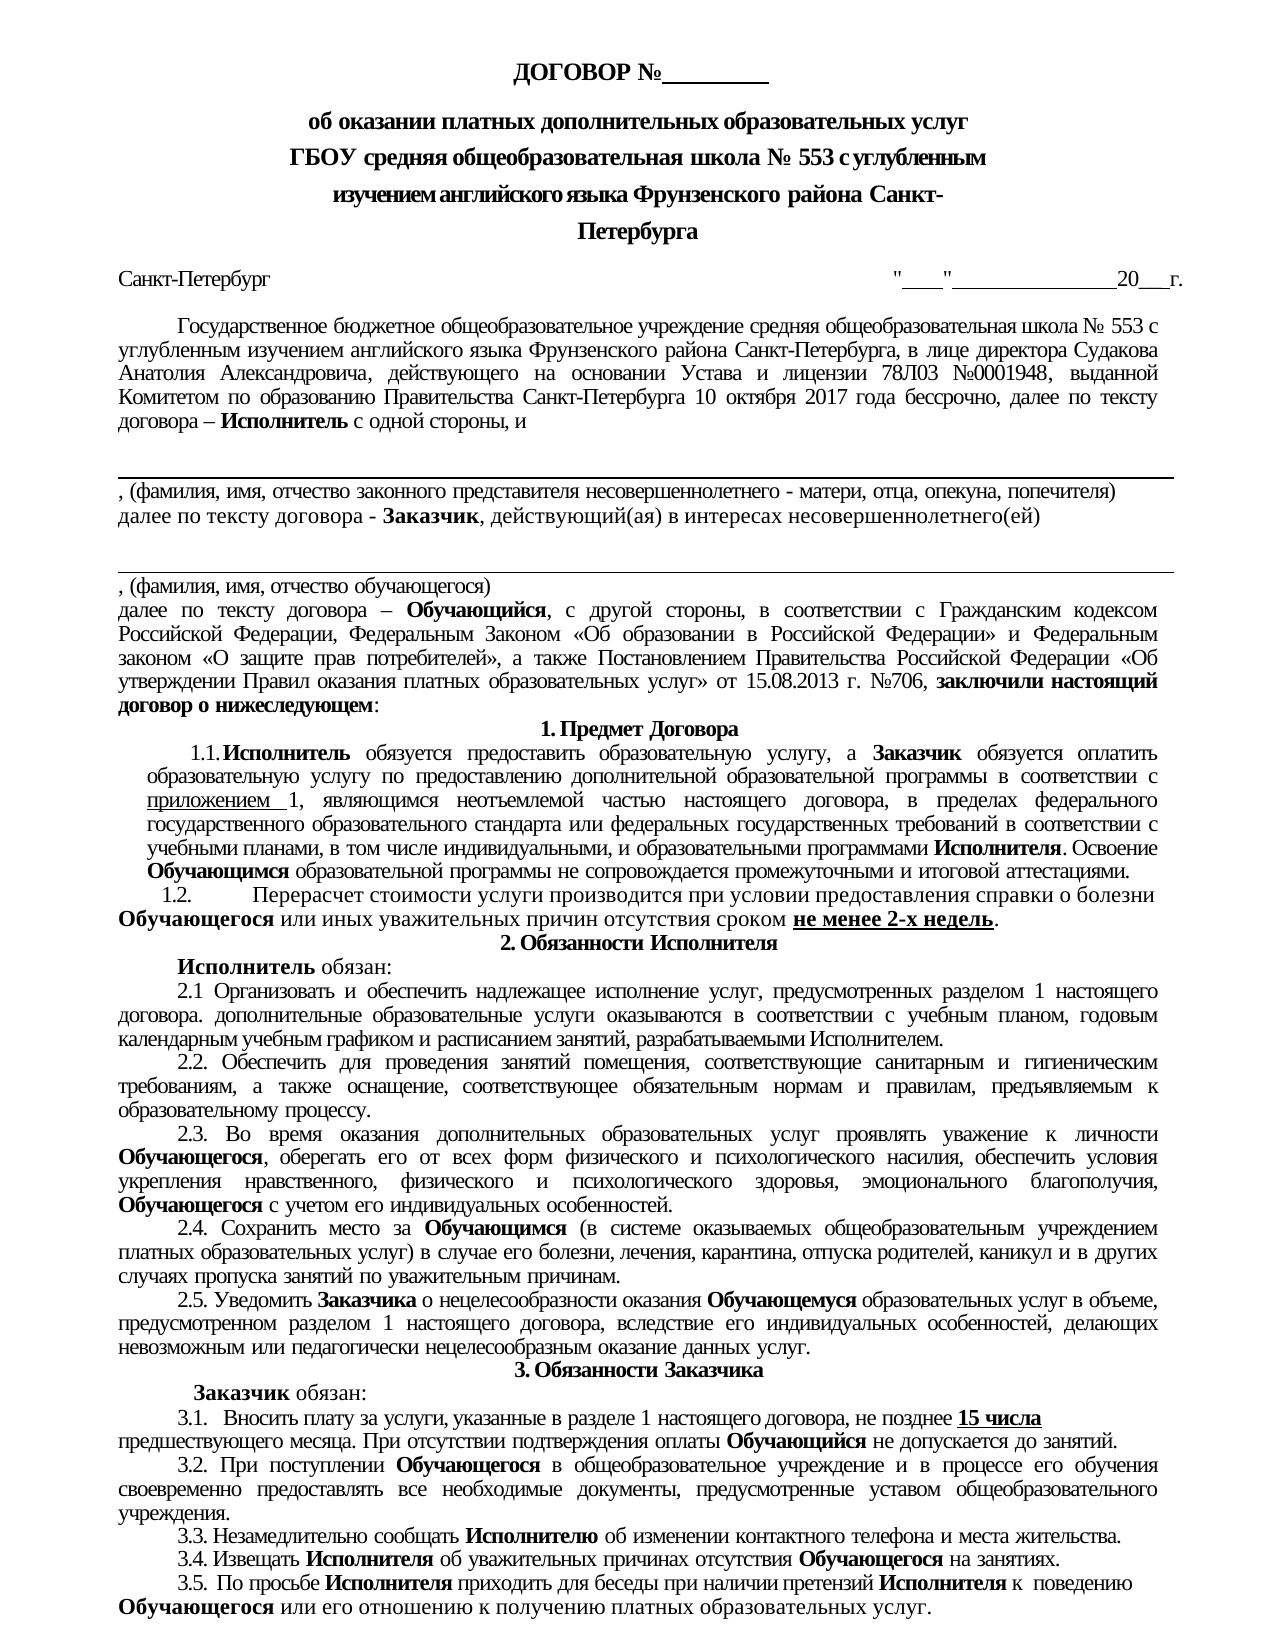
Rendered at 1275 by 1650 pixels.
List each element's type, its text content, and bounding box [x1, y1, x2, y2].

text Санкт-Петербург " " 20__ г. [118, 265, 1244, 291]
subtitle ДОГОВОР № [38, 57, 1244, 86]
list Извещать Исполнителя об уважительных причинах отсутствия Обучающегося на занятиях. [177, 1548, 1244, 1572]
text 2.1 Организовать и обеспечить надлежащее исполнение услуг, предусмотренных разделом 1 настоящего договора. дополнительные образовательные услуги оказываются в соответствии с учебным планом, годовым календарным учебным графиком и расписанием занятий, разрабатываемыми Исполнителем. [118, 980, 1158, 1051]
subtitle Обязанности Исполнителя [500, 932, 1244, 955]
list Во время оказания дополнительных образовательных услуг проявлять уважение к личности Обучающегося, оберегать его от всех форм физического и психологического насилия, обеспечить условия укрепления нравственного, физического и психологического здоровья, эмоционального благополучия, Обучающегося с учетом его индивидуальных особенностей. [118, 1122, 1158, 1217]
list Вносить плату за услуги, указанные в разделе 1 настоящего договора, не позднее 15 числа предшествующего месяца. При отсутствии подтверждения оплаты Обучающийся не допускается до занятий. [118, 1407, 1158, 1454]
list Обеспечить для проведения занятий помещения, соответствующие санитарным и гигиеническим требованиям, а также оснащение, соответствующее обязательным нормам и правилам, предъявляемым к образовательному процессу. [118, 1051, 1158, 1122]
list Перерасчет стоимости услуги производится при условии предоставления справки о болезни Обучающегося или иных уважительных причин отсутствия сроком не менее 2-х недель. [118, 884, 1244, 932]
text далее по тексту договора - Заказчик, действующий(ая) в интересах несовершеннолетнего(ей) [118, 504, 1244, 528]
text Исполнитель обязан: [177, 955, 1244, 979]
text Обучающегося или его отношению к получению платных образовательных услуг. [118, 1595, 1244, 1619]
text об оказании платных дополнительных образовательных услуг ГБОУ средняя общеобразовательная школа № 553 с углубленным изучением английского языка Фрунзенского района Санкт-Петербурга [278, 106, 998, 245]
list Исполнитель обязуется предоставить образовательную услугу, а Заказчик обязуется оплатить образовательную услугу по предоставлению дополнительной образовательной программы в соответствии с приложением 1, являющимся неотъемлемой частью настоящего договора, в пределах федерального государственного образовательного стандарта или федеральных государственных требований в соответствии с учебными планами, в том числе индивидуальными, и образовательными программами Исполнителя. Освоение Обучающимся образовательной программы не сопровождается промежуточными и итоговой аттестациями. [147, 741, 1158, 884]
list Уведомить Заказчика о нецелесообразности оказания Обучающемуся образовательных услуг в объеме, предусмотренном разделом 1 настоящего договора, вследствие его индивидуальных особенностей, делающих невозможным или педагогически нецелесообразным оказание данных услуг. [118, 1288, 1158, 1359]
list Незамедлительно сообщать Исполнителю об изменении контактного телефона и места жительства. [177, 1525, 1244, 1548]
list Сохранить место за Обучающимся (в системе оказываемых общеобразовательным учреждением платных образовательных услуг) в случае его болезни, лечения, карантина, отпуска родителей, каникул и в других случаях пропуска занятий по уважительным причинам. [118, 1217, 1158, 1288]
text далее по тексту договора – Обучающийся, с другой стороны, в соответствии с Гражданским кодексом Российской Федерации, Федеральным Законом «Об образовании в Российской Федерации» и Федеральным законом «О защите прав потребителей», а также Постановлением Правительства Российской Федерации «Об утверждении Правил оказания платных образовательных услуг» от 15.08.2013 г. №706, заключили настоящий договор о нижеследующем: [118, 599, 1158, 718]
subtitle Предмет Договора [540, 718, 1244, 741]
list По просьбе Исполнителя приходить для беседы при наличии претензий Исполнителя к поведению [177, 1572, 1244, 1595]
list При поступлении Обучающегося в общеобразовательное учреждение и в процессе его обучения своевременно предоставлять все необходимые документы, предусмотренные уставом общеобразовательного учреждения. [118, 1454, 1158, 1525]
text , (фамилия, имя, отчество законного представителя несовершеннолетнего - матери, отца, опекуна, попечителя) [118, 457, 1182, 504]
text , (фамилия, имя, отчество обучающегося) [118, 551, 1182, 599]
subtitle Обязанности Заказчика [514, 1359, 1244, 1382]
text Государственное бюджетное общеобразовательное учреждение средняя общеобразовательная школа № 553 с углубленным изучением английского языка Фрунзенского района Санкт-Петербурга, в лице директора Судакова Анатолия Александровича, действующего на основании Устава и лицензии 78Л03 №0001948, выданной Комитетом по образованию Правительства Санкт-Петербурга 10 октября 2017 года бессрочно, далее по тексту договора – Исполнитель с одной стороны, и [118, 314, 1158, 433]
text Заказчик обязан: [193, 1382, 1244, 1406]
